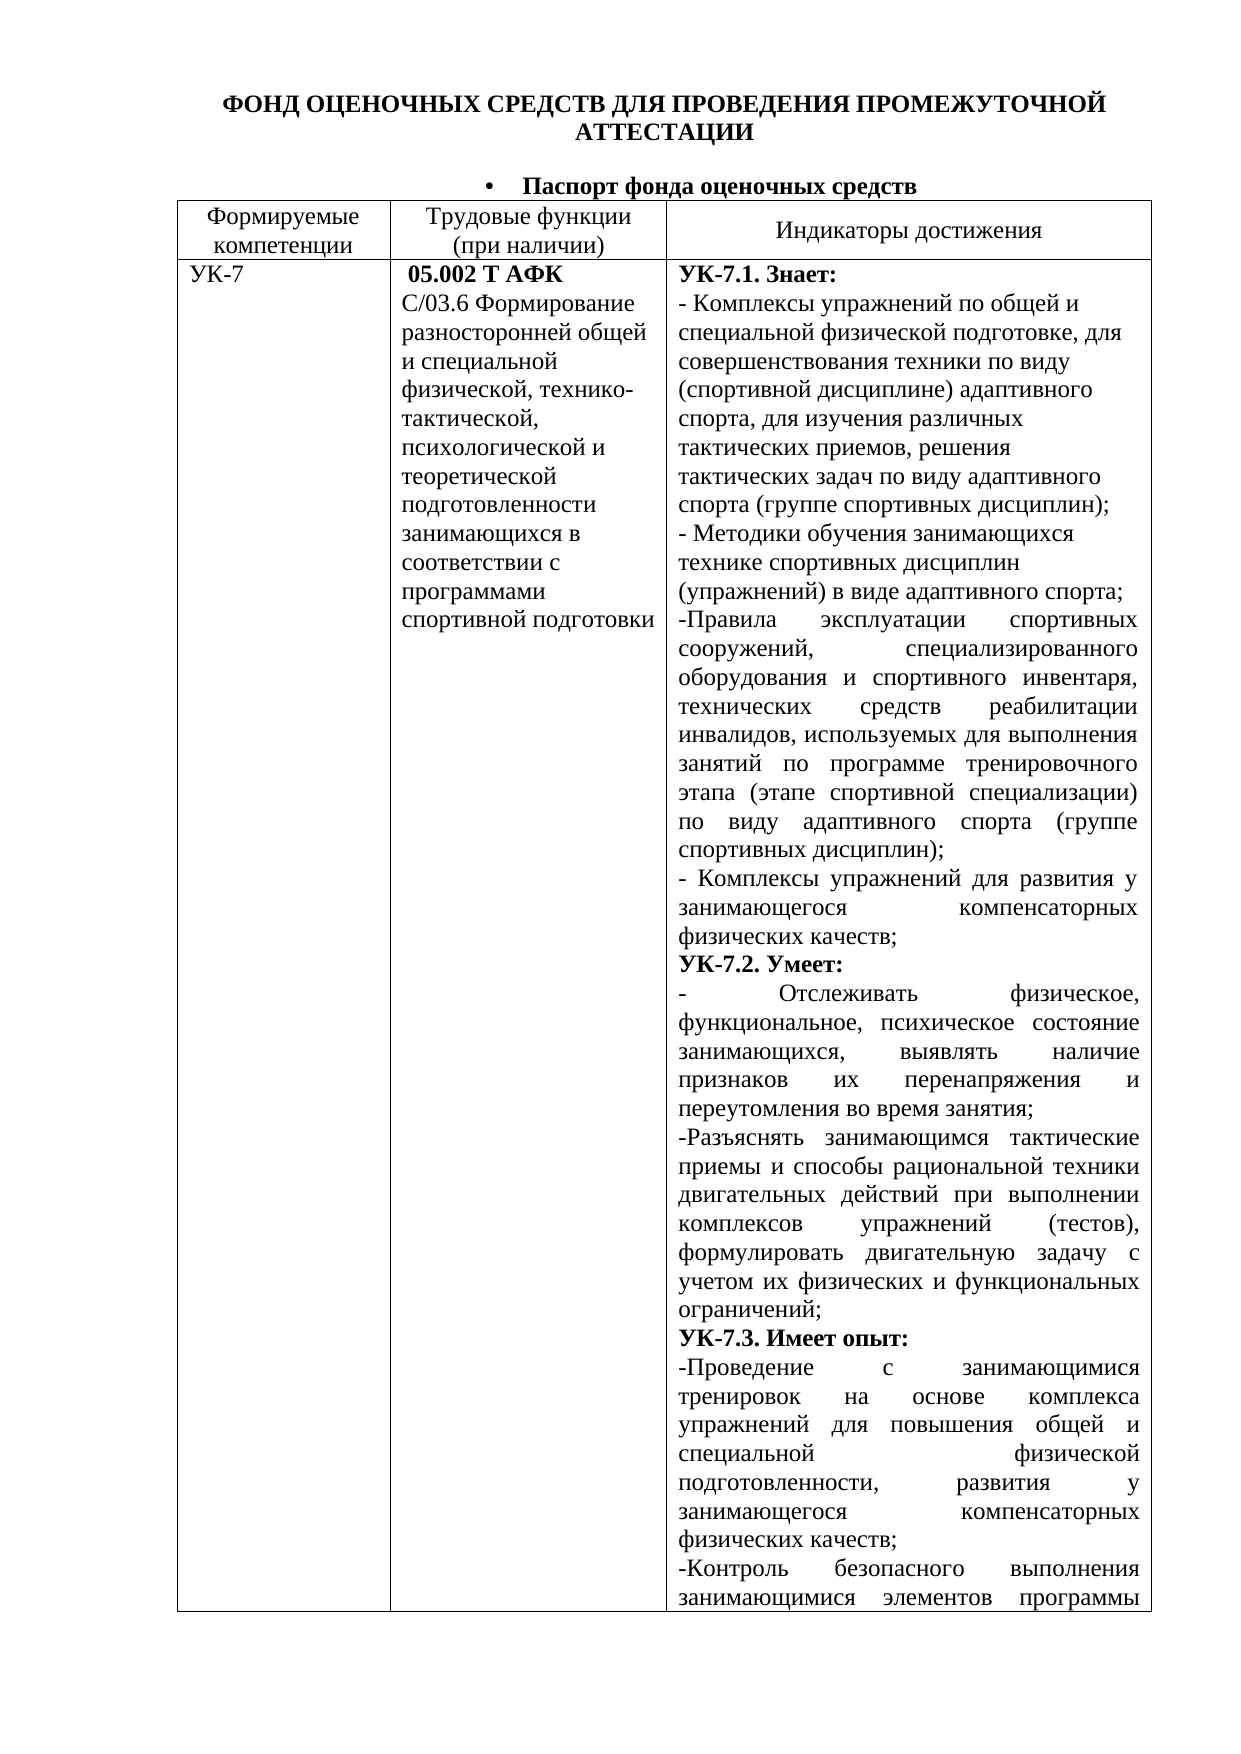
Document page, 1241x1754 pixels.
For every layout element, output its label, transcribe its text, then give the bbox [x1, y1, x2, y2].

table_header Формируемые компетенции [178, 201, 390, 258]
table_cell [667, 260, 1151, 1611]
table_cell УК-7 [178, 260, 390, 1611]
text ФОНД ОЦЕНОЧНЫХ СРЕДСТВ ДЛЯ ПРОВЕДЕНИЯ ПРОМЕЖУТОЧНОЙ АТТЕСТАЦИИ [177, 89, 1152, 146]
table_header Индикаторы достижения [667, 201, 1151, 258]
table_header Трудовые функции (при наличии) [391, 201, 666, 258]
list Паспорт фонда оценочных средств [251, 171, 1152, 200]
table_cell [391, 260, 666, 1611]
